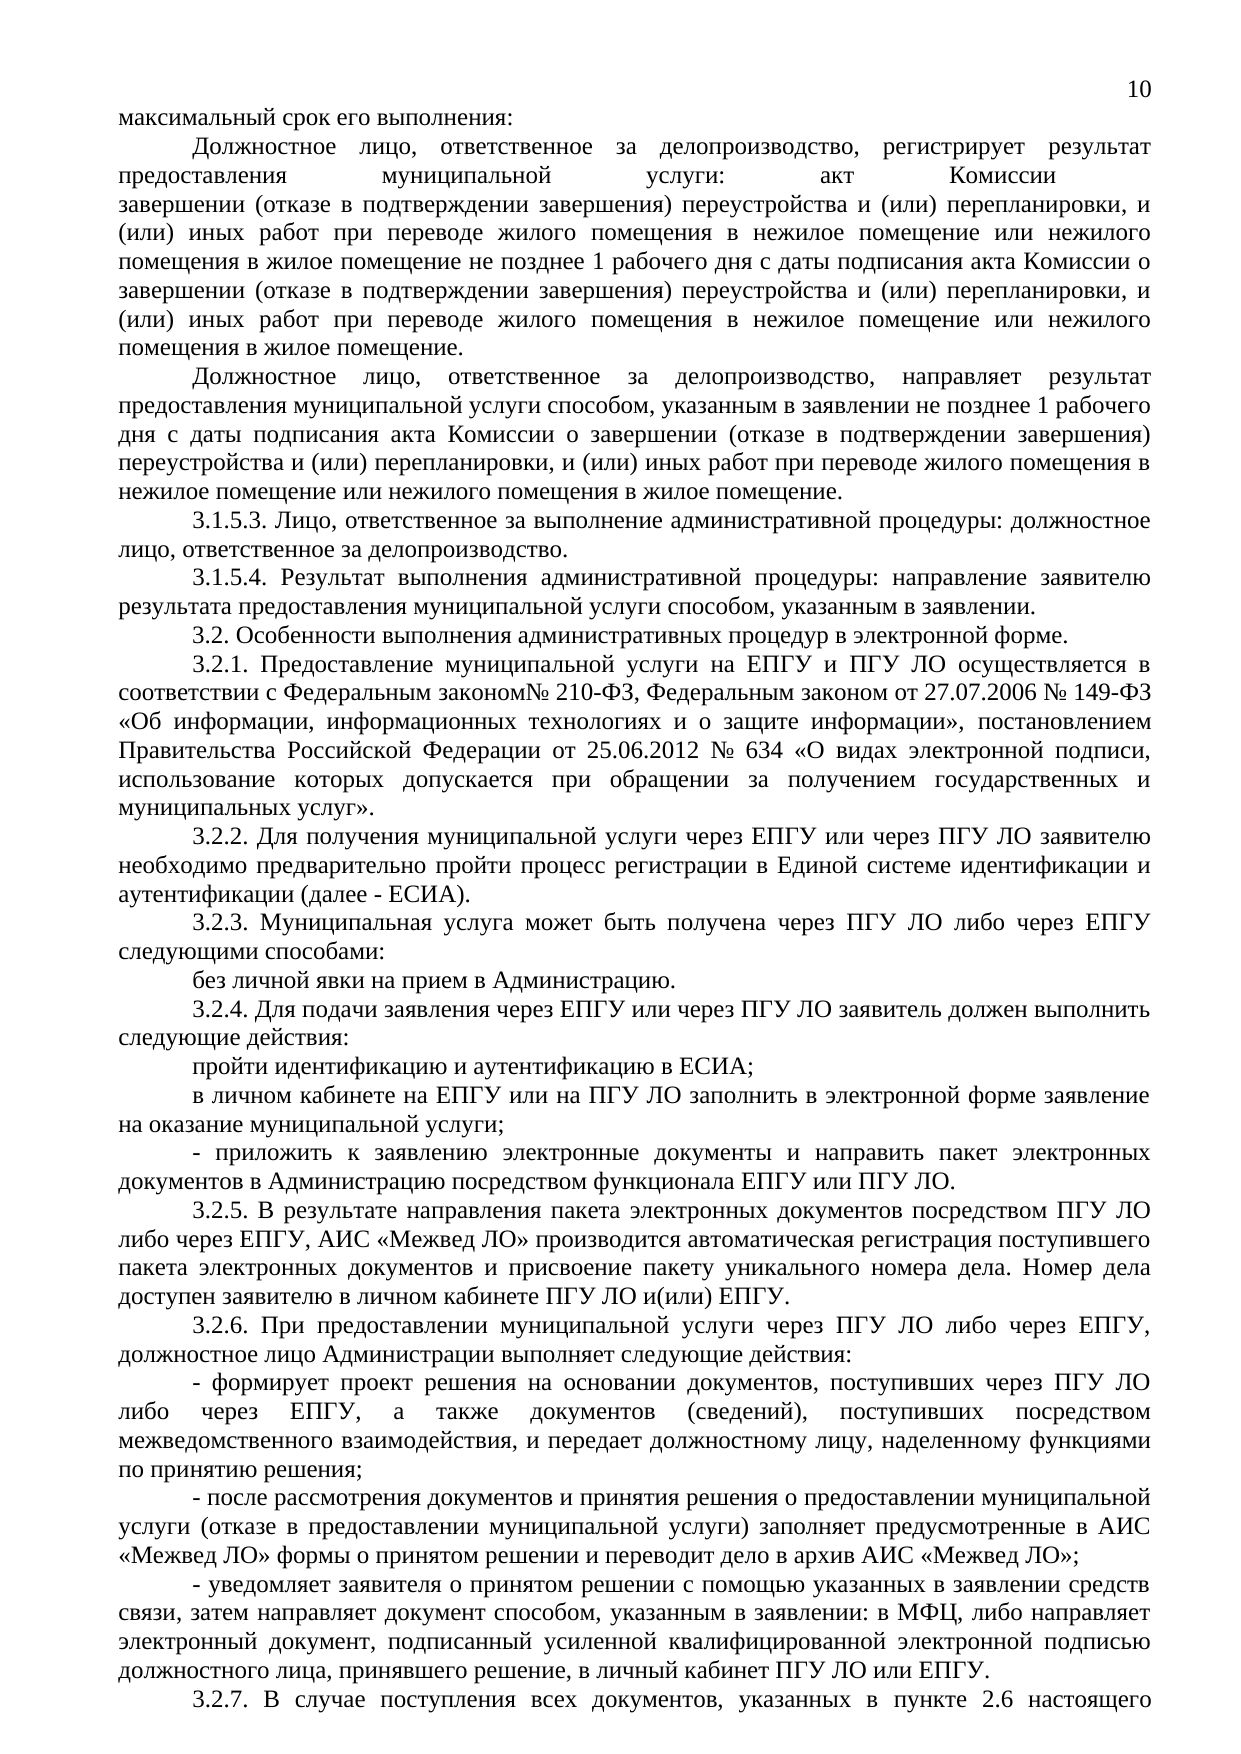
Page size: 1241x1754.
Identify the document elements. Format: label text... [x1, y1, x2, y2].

text - уведомляет заявителя о принятом решении с помощью указанных в заявлении средств связи, затем направляет документ способом, указанным в заявлении: в МФЦ, либо направляет электронный документ, подписанный усиленной квалифицированной электронной подписью должностного лица, принявшего решение, в личный кабинет ПГУ ЛО или ЕПГУ. [118, 1569, 1152, 1684]
text 3.2.5. В результате направления пакета электронных документов посредством ПГУ ЛО либо через ЕПГУ, АИС «Межвед ЛО» производится автоматическая регистрация поступившего пакета электронных документов и присвоение пакету уникального номера дела. Номер дела доступен заявителю в личном кабинете ПГУ ЛО и(или) ЕПГУ. [118, 1195, 1152, 1310]
text 3.2.2. Для получения муниципальной услуги через ЕПГУ или через ПГУ ЛО заявителю необходимо предварительно пройти процесс регистрации в Единой системе идентификации и аутентификации (далее - ЕСИА). [118, 821, 1152, 907]
text 3.2.3. Муниципальная услуга может быть получена через ПГУ ЛО либо через ЕПГУ следующими способами: [118, 907, 1152, 965]
text пройти идентификацию и аутентификацию в ЕСИА; [118, 1051, 1152, 1080]
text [118, 1684, 1152, 1712]
text Должностное лицо, ответственное за делопроизводство, регистрирует результат предоставления муниципальной услуги: акт Комиссии завершении (отказе в подтверждении завершения) переустройства и (или) перепланировки, и (или) иных работ при переводе жилого помещения в нежилое помещение или нежилого помещения в жилое помещение не позднее 1 рабочего дня с даты подписания акта Комиссии о завершении (отказе в подтверждении завершения) переустройства и (или) перепланировки, и (или) иных работ при переводе жилого помещения в нежилое помещение или нежилого помещения в жилое помещение. [118, 131, 1152, 361]
text 3.2. Особенности выполнения административных процедур в электронной форме. [118, 620, 1152, 649]
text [118, 102, 1152, 131]
text 3.2.6. При предоставлении муниципальной услуги через ПГУ ЛО либо через ЕПГУ, должностное лицо Администрации выполняет следующие действия: [118, 1310, 1152, 1367]
text - приложить к заявлению электронные документы и направить пакет электронных документов в Администрацию посредством функционала ЕПГУ или ПГУ ЛО. [118, 1137, 1152, 1195]
text Должностное лицо, ответственное за делопроизводство, направляет результат предоставления муниципальной услуги способом, указанным в заявлении не позднее 1 рабочего дня с даты подписания акта Комиссии о завершении (отказе в подтверждении завершения) переустройства и (или) перепланировки, и (или) иных работ при переводе жилого помещения в нежилое помещение или нежилого помещения в жилое помещение. [118, 361, 1152, 505]
text 3.2.4. Для подачи заявления через ЕПГУ или через ПГУ ЛО заявитель должен выполнить следующие действия: [118, 994, 1152, 1051]
title 3.1.5.4. Результат выполнения административной процедуры: направление заявителю результата предоставления муниципальной услуги способом, указанным в заявлении. [118, 562, 1152, 620]
text 3.2.1. Предоставление муниципальной услуги на ЕПГУ и ПГУ ЛО осуществляется в соответствии с Федеральным законом№ 210-ФЗ, Федеральным законом от 27.07.2006 № 149-ФЗ «Об информации, информационных технологиях и о защите информации», постановлением Правительства Российской Федерации от 25.06.2012 № 634 «О видах электронной подписи, использование которых допускается при обращении за получением государственных и муниципальных услуг». [118, 649, 1152, 821]
text в личном кабинете на ЕПГУ или на ПГУ ЛО заполнить в электронной форме заявление на оказание муниципальной услуги; [118, 1080, 1152, 1137]
text - после рассмотрения документов и принятия решения о предоставлении муниципальной услуги (отказе в предоставлении муниципальной услуги) заполняет предусмотренные в АИС «Межвед ЛО» формы о принятом решении и переводит дело в архив АИС «Межвед ЛО»; [118, 1482, 1152, 1569]
text 3.1.5.3. Лицо, ответственное за выполнение административной процедуры: должностное лицо, ответственное за делопроизводство. [118, 505, 1152, 562]
text без личной явки на прием в Администрацию. [118, 965, 1152, 994]
text - формирует проект решения на основании документов, поступивших через ПГУ ЛО либо через ЕПГУ, а также документов (сведений), поступивших посредством межведомственного взаимодействия, и передает должностному лицу, наделенному функциями по принятию решения; [118, 1367, 1152, 1482]
